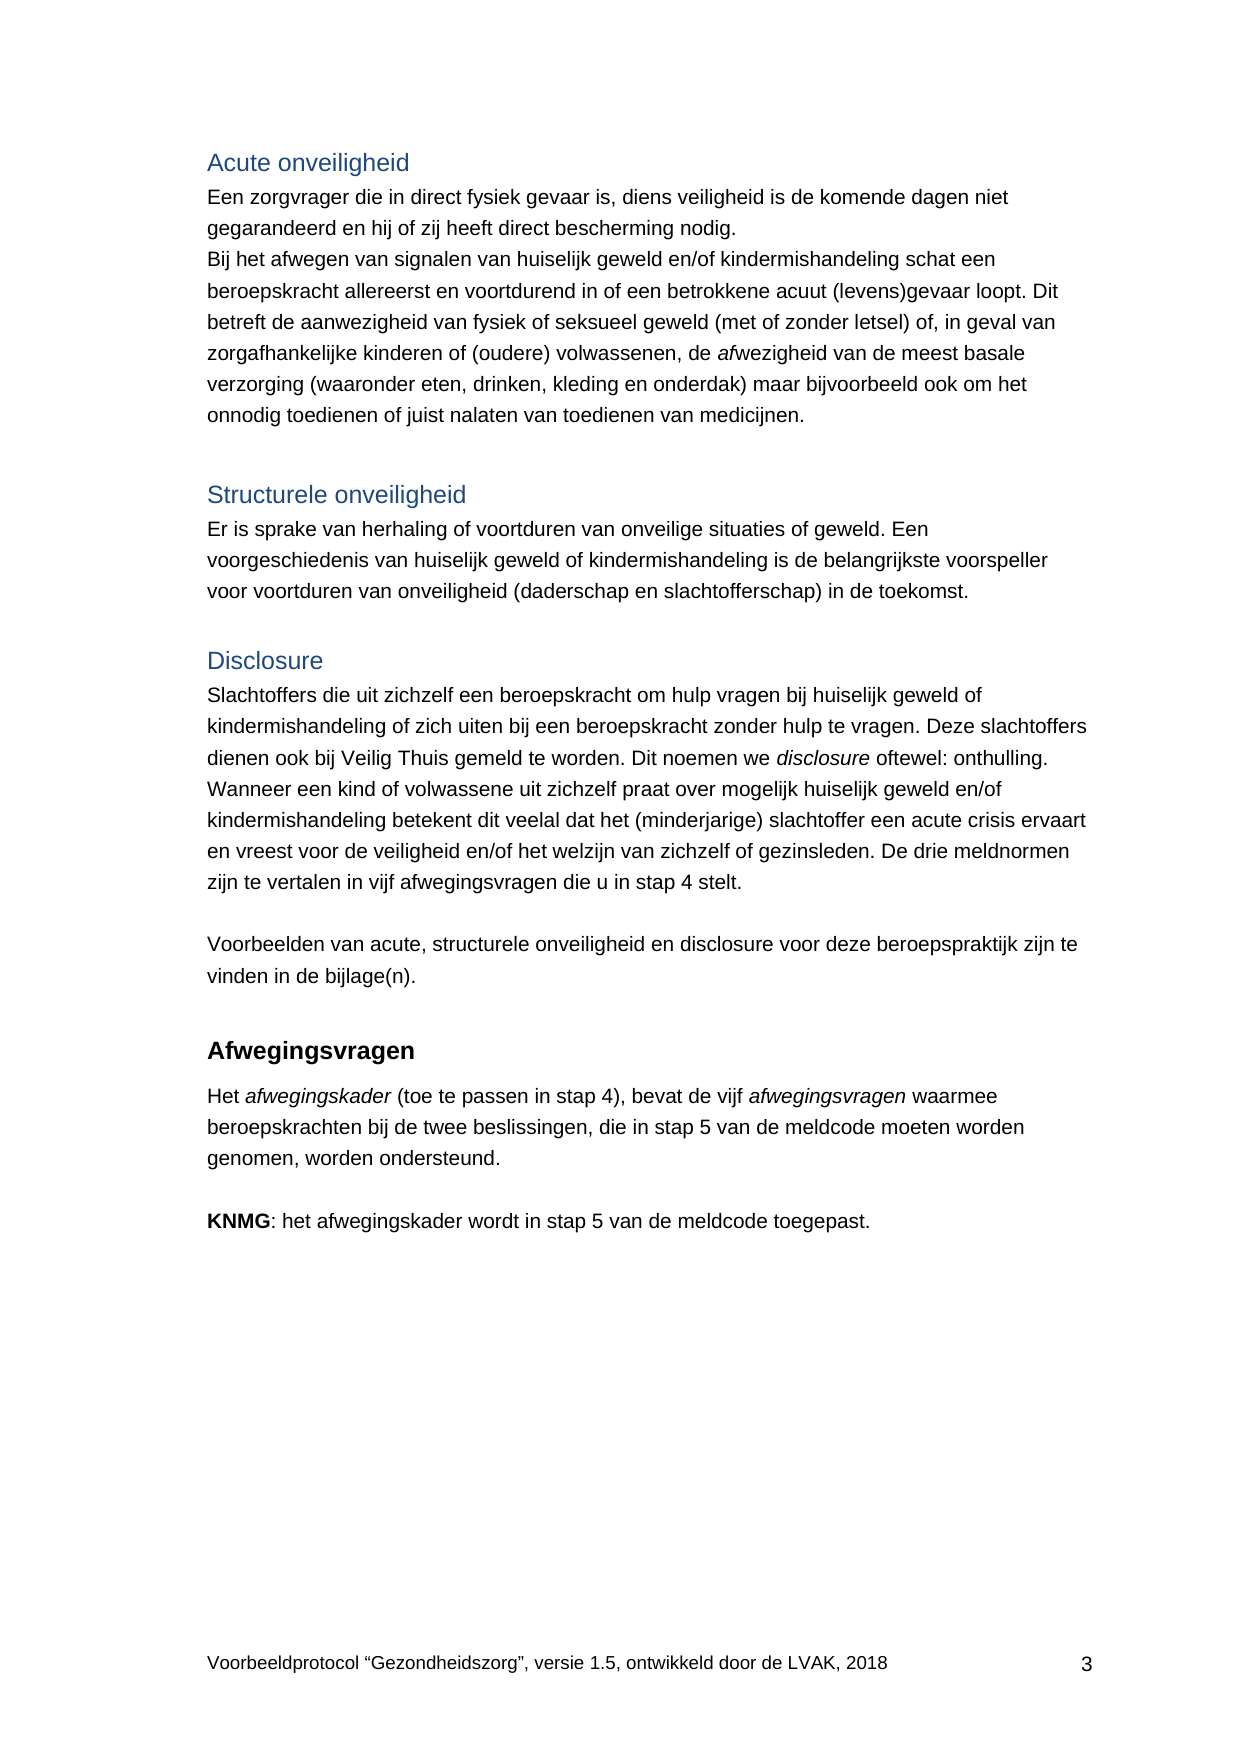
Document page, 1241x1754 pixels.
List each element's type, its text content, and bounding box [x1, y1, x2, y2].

subtitle Disclosure [207, 646, 1092, 674]
text KNMG: het afwegingskader wordt in stap 5 van de meldcode toegepast. [207, 1208, 1092, 1232]
text Voorbeelden van acute, structurele onveiligheid en disclosure voor deze beroepspraktijk zijn te vinden in de bijlage(n). [207, 932, 1092, 987]
text Het afwegingskader (toe te passen in stap 4), bevat de vijf afwegingsvragen waarmee beroepskrachten bij de twee beslissingen, die in stap 5 van de meldcode moeten worden genomen, worden ondersteund. [207, 1084, 1092, 1170]
text Slachtoffers die uit zichzelf een beroepskracht om hulp vragen bij huiselijk geweld of kindermishandeling of zich uiten bij een beroepskracht zonder hulp te vragen. Deze slachtoffers dienen ook bij Veilig Thuis gemeld te worden. Dit noemen we disclosure oftewel: onthulling. Wanneer een kind of volwassene uit zichzelf praat over mogelijk huiselijk geweld en/of kindermishandeling betekent dit veelal dat het (minderjarige) slachtoffer een acute crisis ervaart en vreest voor de veiligheid en/of het welzijn van zichzelf of gezinsleden. De drie meldnormen zijn te vertalen in vijf afwegingsvragen die u in stap 4 stelt. [207, 683, 1092, 894]
subtitle Afwegingsvragen [207, 1036, 1092, 1065]
text Een zorgvrager die in direct fysiek gevaar is, diens veiligheid is de komende dagen niet gegarandeerd en hij of zij heeft direct bescherming nodig. Bij het afwegen van signalen van huiselijk geweld en/of kindermishandeling schat een beroepskracht allereerst en voortdurend in of een betrokkene acuut (levens)gevaar loopt. Dit betreft de aanwezigheid van fysiek of seksueel geweld (met of zonder letsel) of, in geval van zorgafhankelijke kinderen of (oudere) volwassenen, de afwezigheid van de meest basale verzorging (waaronder eten, drinken, kleding en onderdak) maar bijvoorbeeld ook om het onnodig toedienen of juist nalaten van toedienen van medicijnen. [207, 185, 1092, 427]
subtitle Acute onveiligheid [207, 148, 1092, 176]
subtitle Structurele onveiligheid [207, 480, 1092, 508]
text Er is sprake van herhaling of voortduren van onveilige situaties of geweld. Een voorgeschiedenis van huiselijk geweld of kindermishandeling is de belangrijkste voorspeller voor voortduren van onveiligheid (daderschap en slachtofferschap) in de toekomst. [207, 517, 1092, 603]
